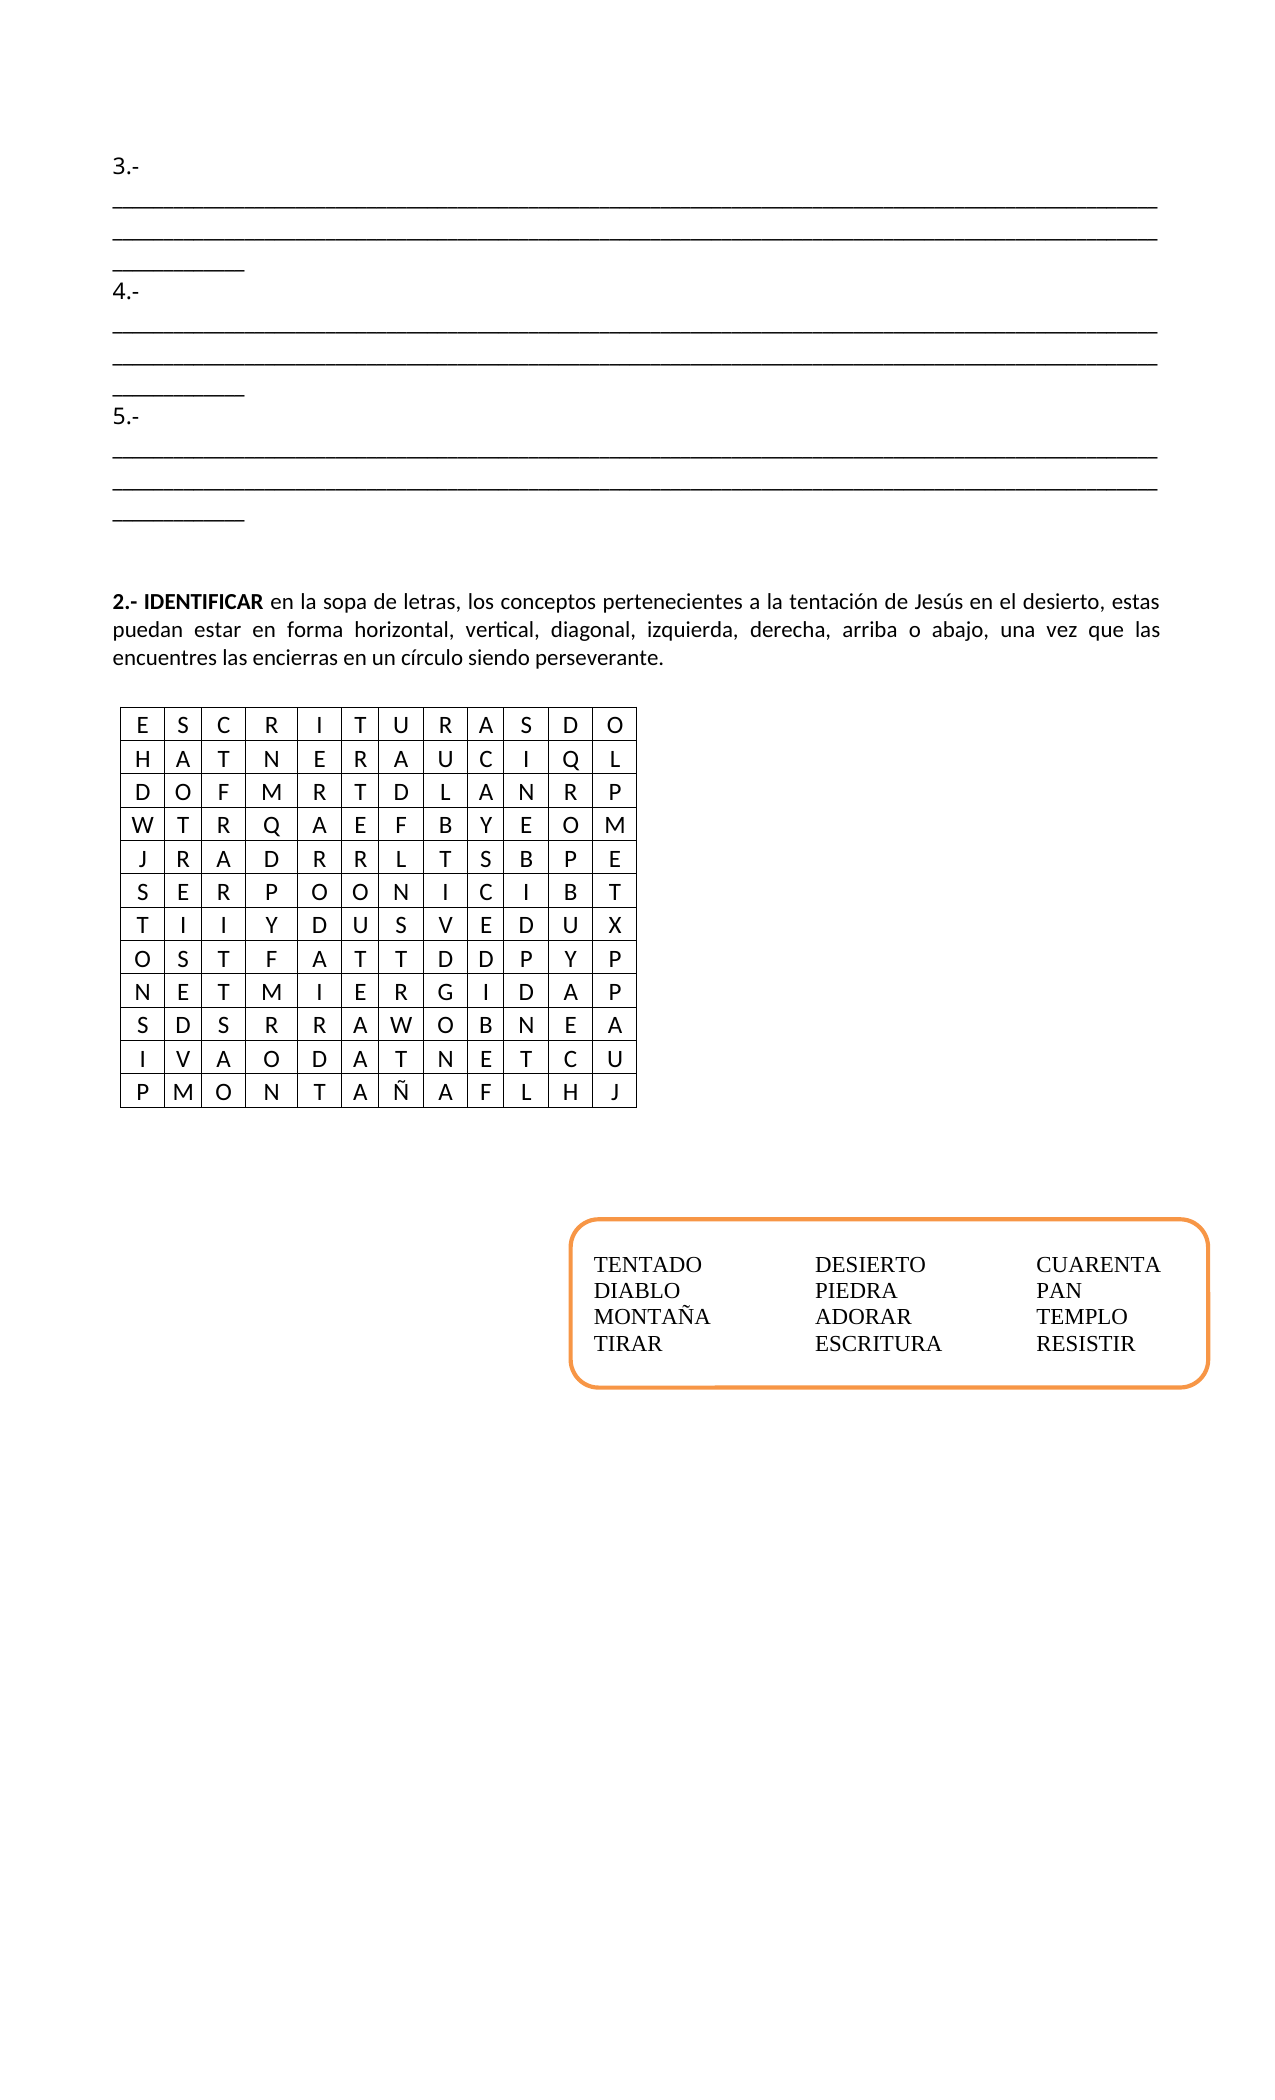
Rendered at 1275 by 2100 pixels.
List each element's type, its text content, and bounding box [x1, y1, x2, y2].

table_header D [549, 708, 592, 740]
table_cell P [121, 1074, 164, 1107]
table_cell P [246, 874, 297, 907]
table_cell N [379, 874, 423, 907]
text ___________________________________________________________________________________________________________________________________________________________________________________________________________________________ [112, 306, 1162, 400]
table_cell A [202, 1041, 245, 1073]
table_cell Ñ [379, 1074, 423, 1107]
table_cell R [342, 841, 378, 873]
table_cell N [121, 974, 164, 1007]
table_cell D [165, 1008, 201, 1040]
table_header S [504, 708, 548, 740]
table_cell Q [246, 808, 297, 840]
table_cell Y [549, 941, 592, 973]
table_cell M [593, 808, 636, 840]
table_cell T [202, 741, 245, 773]
table_cell O [549, 808, 592, 840]
table_cell N [504, 1008, 548, 1040]
table_cell N [246, 1074, 297, 1107]
table_cell D [298, 1041, 341, 1073]
table_cell V [165, 1041, 201, 1073]
table_cell P [549, 841, 592, 873]
table_cell S [121, 1008, 164, 1040]
table_cell A [593, 1008, 636, 1040]
table_cell E [593, 841, 636, 873]
table_cell I [504, 741, 548, 773]
table_cell H [121, 741, 164, 773]
table_header S [165, 708, 201, 740]
table_cell O [202, 1074, 245, 1107]
table_cell O [298, 874, 341, 907]
table_cell O [424, 1008, 467, 1040]
table_cell T [504, 1041, 548, 1073]
table_cell T [202, 974, 245, 1007]
table_cell D [424, 941, 467, 973]
table_cell U [424, 741, 467, 773]
table_cell R [202, 808, 245, 840]
table_cell B [504, 841, 548, 873]
table_cell W [379, 1008, 423, 1040]
table_cell A [165, 741, 201, 773]
table_cell A [549, 974, 592, 1007]
table_cell A [298, 808, 341, 840]
table_cell L [424, 774, 467, 807]
table_cell E [549, 1008, 592, 1040]
table_cell O [342, 874, 378, 907]
table_cell W [121, 808, 164, 840]
table_cell A [424, 1074, 467, 1107]
table_cell S [202, 1008, 245, 1040]
table_cell R [298, 1008, 341, 1040]
table_cell F [246, 941, 297, 973]
table_cell E [342, 974, 378, 1007]
table_cell P [593, 941, 636, 973]
table_cell A [298, 941, 341, 973]
table_header R [246, 708, 297, 740]
table_cell I [504, 874, 548, 907]
table_cell N [424, 1041, 467, 1073]
table_cell A [342, 1041, 378, 1073]
table_cell T [342, 941, 378, 973]
table_cell A [379, 741, 423, 773]
table_cell L [504, 1074, 548, 1107]
table_header C [202, 708, 245, 740]
table_cell I [121, 1041, 164, 1073]
table_cell C [549, 1041, 592, 1073]
table_cell D [504, 908, 548, 940]
table_cell S [468, 841, 503, 873]
table_cell I [298, 974, 341, 1007]
table_header E [121, 708, 164, 740]
table_cell H [549, 1074, 592, 1107]
table_cell B [424, 808, 467, 840]
table_cell R [549, 774, 592, 807]
table_cell D [468, 941, 503, 973]
table_cell R [165, 841, 201, 873]
table_cell D [298, 908, 341, 940]
table_cell P [593, 774, 636, 807]
table_cell I [468, 974, 503, 1007]
table_cell Y [468, 808, 503, 840]
table_cell R [202, 874, 245, 907]
table_cell I [165, 908, 201, 940]
table_cell U [342, 908, 378, 940]
table_cell T [342, 774, 378, 807]
table_cell O [246, 1041, 297, 1073]
table_cell D [246, 841, 297, 873]
text ___________________________________________________________________________________________________________________________________________________________________________________________________________________________ [112, 431, 1162, 525]
table_cell B [549, 874, 592, 907]
table_cell D [504, 974, 548, 1007]
table_cell D [121, 774, 164, 807]
table_cell D [379, 774, 423, 807]
table_cell T [121, 908, 164, 940]
table_cell T [165, 808, 201, 840]
table_cell R [298, 774, 341, 807]
table_cell C [468, 741, 503, 773]
table_cell M [246, 974, 297, 1007]
table_cell E [165, 974, 201, 1007]
table_cell E [342, 808, 378, 840]
table_cell N [504, 774, 548, 807]
table_cell T [424, 841, 467, 873]
text 5.- [112, 400, 1162, 431]
table_cell S [165, 941, 201, 973]
table_cell F [202, 774, 245, 807]
table_cell S [121, 874, 164, 907]
table_header U [379, 708, 423, 740]
table_cell A [342, 1074, 378, 1107]
table_cell C [468, 874, 503, 907]
table_cell E [298, 741, 341, 773]
table_cell A [202, 841, 245, 873]
table_cell M [246, 774, 297, 807]
table_header T [342, 708, 378, 740]
table_cell O [165, 774, 201, 807]
table_cell E [504, 808, 548, 840]
table_header R [424, 708, 467, 740]
table_cell T [202, 941, 245, 973]
text ___________________________________________________________________________________________________________________________________________________________________________________________________________________________ [112, 181, 1162, 275]
table_cell Q [549, 741, 592, 773]
table_cell R [342, 741, 378, 773]
text 3.- [112, 150, 1162, 181]
table_cell J [121, 841, 164, 873]
table_cell P [593, 974, 636, 1007]
table_cell R [379, 974, 423, 1007]
table_cell U [549, 908, 592, 940]
table_cell N [246, 741, 297, 773]
table_cell P [504, 941, 548, 973]
table_cell A [342, 1008, 378, 1040]
table_cell I [424, 874, 467, 907]
text 4.- [112, 275, 1162, 306]
table_cell E [468, 1041, 503, 1073]
table_cell F [468, 1074, 503, 1107]
table_cell Y [246, 908, 297, 940]
table_cell M [165, 1074, 201, 1107]
table_cell J [593, 1074, 636, 1107]
table_cell T [593, 874, 636, 907]
table_header O [593, 708, 636, 740]
table_cell L [593, 741, 636, 773]
table_cell F [379, 808, 423, 840]
table_cell O [121, 941, 164, 973]
table_cell T [379, 1041, 423, 1073]
table_cell L [379, 841, 423, 873]
table_cell E [468, 908, 503, 940]
table_header I [298, 708, 341, 740]
table_cell S [379, 908, 423, 940]
table_cell R [246, 1008, 297, 1040]
table_cell G [424, 974, 467, 1007]
table_cell B [468, 1008, 503, 1040]
table_cell U [593, 1041, 636, 1073]
table_cell I [202, 908, 245, 940]
table_header A [468, 708, 503, 740]
table_cell A [468, 774, 503, 807]
text 2.- IDENTIFICAR en la sopa de letras, los conceptos pertenecientes a la tentación de Jesús en el desierto, estas puedan estar en forma horizontal, vertical, diagonal, izquierda, derecha, arriba o abajo, una vez que las encuentres las encierras en un círculo siendo perseverante. [112, 587, 1162, 672]
table_cell T [379, 941, 423, 973]
table_cell V [424, 908, 467, 940]
table_cell T [298, 1074, 341, 1107]
table_cell X [593, 908, 636, 940]
table_cell R [298, 841, 341, 873]
table_cell E [165, 874, 201, 907]
